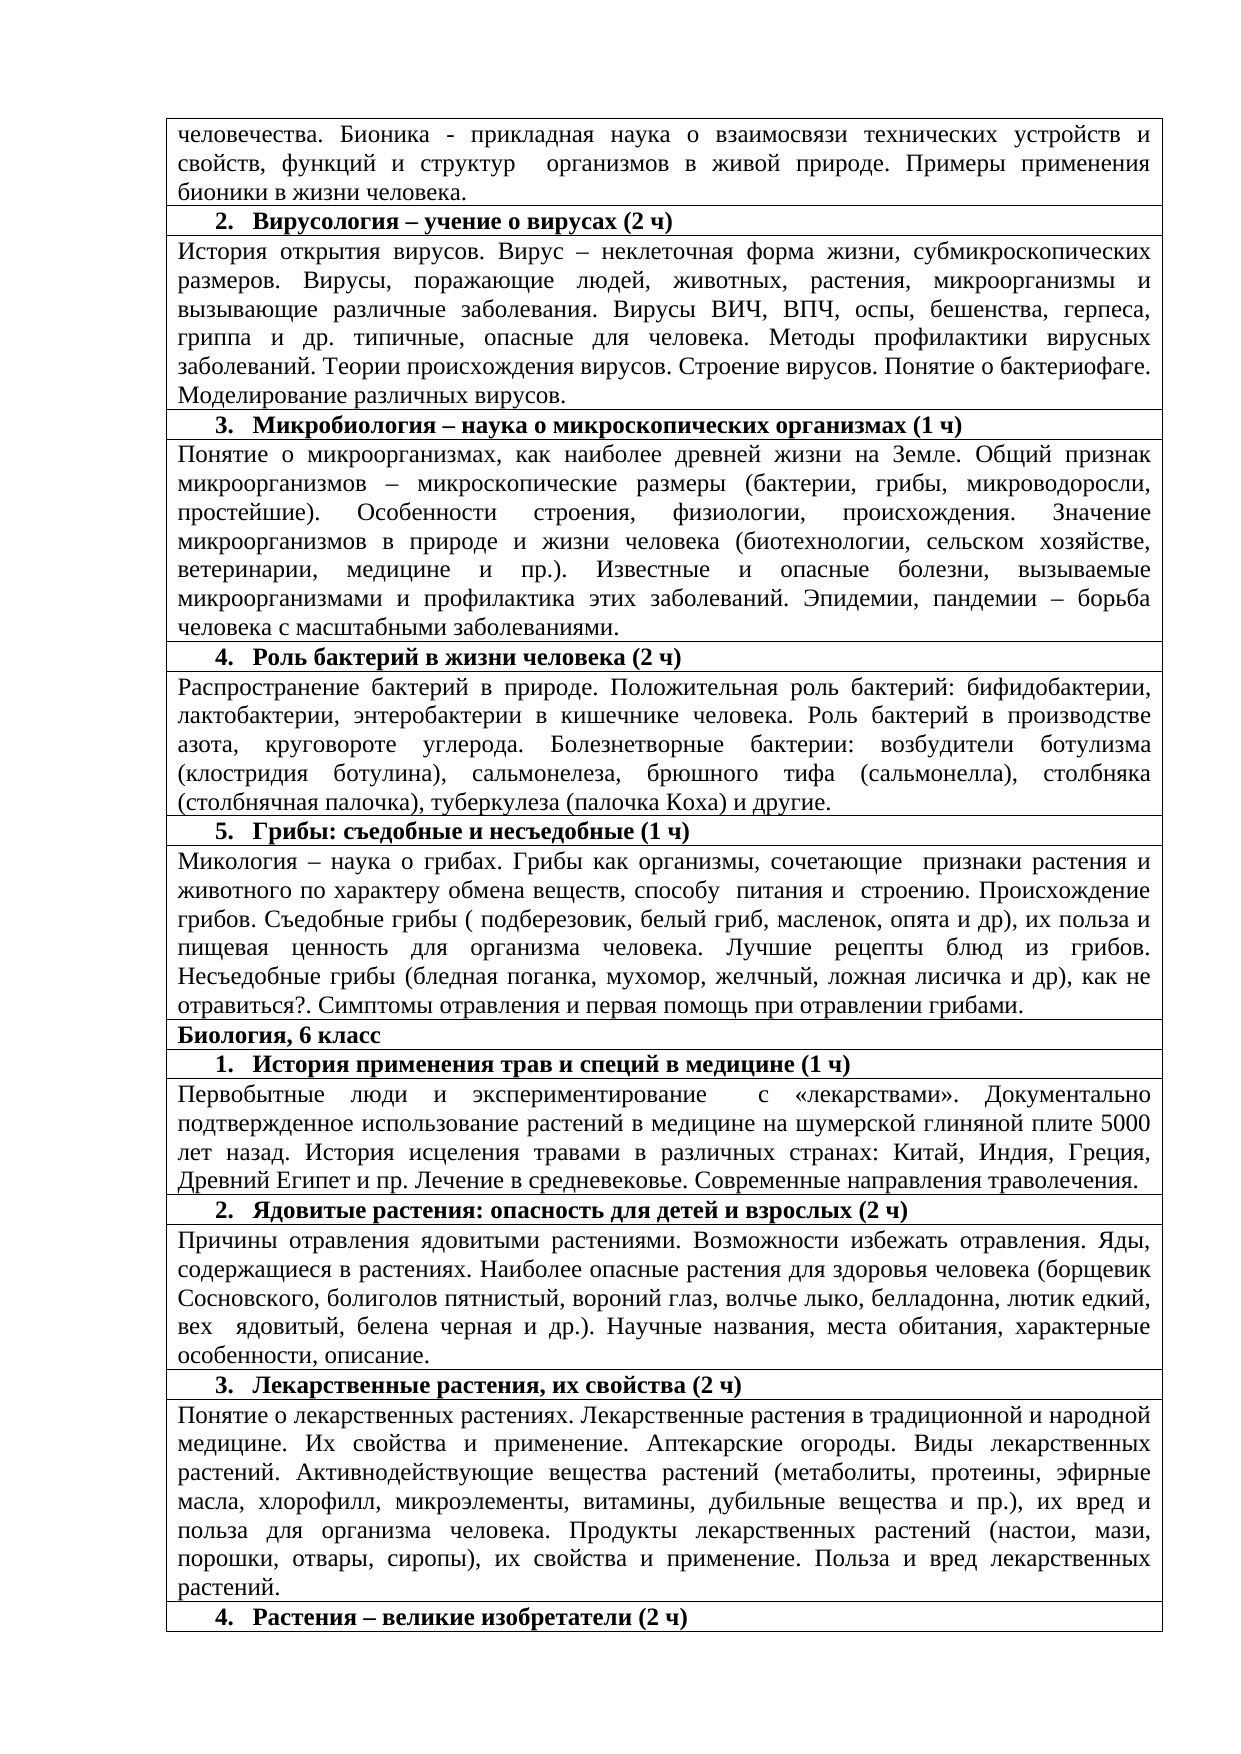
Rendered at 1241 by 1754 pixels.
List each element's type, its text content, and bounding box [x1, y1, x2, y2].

table_cell Вирусология – учение о вирусах (2 ч) [167, 206, 1162, 235]
table_cell Микробиология – наука о микроскопических организмах (1 ч) [167, 410, 1162, 438]
table_cell Первобытные люди и экспериментирование с «лекарствами». Документально подтвержденное использование растений в медицине на шумерской глиняной плите 5000 лет назад. История исцеления травами в различных странах: Китай, Индия, Греция, Древний Египет и пр. Лечение в средневековье. Современные направления траволечения. [167, 1079, 1162, 1194]
table_cell Растения – великие изобретатели (2 ч) [167, 1602, 1162, 1631]
table_cell Понятие о лекарственных растениях. Лекарственные растения в традиционной и народной медицине. Их свойства и применение. Аптекарские огороды. Виды лекарственных растений. Активнодействующие вещества растений (метаболиты, протеины, эфирные масла, хлорофилл, микроэлементы, витамины, дубильные вещества и пр.), их вред и польза для организма человека. Продукты лекарственных растений (настои, мази, порошки, отвары, сиропы), их свойства и применение. Польза и вред лекарственных растений. [167, 1400, 1162, 1601]
table_cell Микология – наука о грибах. Грибы как организмы, сочетающие признаки растения и животного по характеру обмена веществ, способу питания и строению. Происхождение грибов. Съедобные грибы ( подберезовик, белый гриб, масленок, опята и др), их польза и пищевая ценность для организма человека. Лучшие рецепты блюд из грибов. Несъедобные грибы (бледная поганка, мухомор, желчный, ложная лисичка и др), как не отравиться?. Симптомы отравления и первая помощь при отравлении грибами. [167, 846, 1162, 1019]
table_cell Лекарственные растения, их свойства (2 ч) [167, 1370, 1162, 1399]
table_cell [167, 119, 1162, 205]
table_cell Причины отравления ядовитыми растениями. Возможности избежать отравления. Яды, содержащиеся в растениях. Наиболее опасные растения для здоровья человека (борщевик Сосновского, болиголов пятнистый, вороний глаз, волчье лыко, белладонна, лютик едкий, вех ядовитый, белена черная и др.). Научные названия, места обитания, характерные особенности, описание. [167, 1225, 1162, 1369]
table_cell История применения трав и специй в медицине (1 ч) [167, 1050, 1162, 1078]
table_cell Распространение бактерий в природе. Положительная роль бактерий: бифидобактерии, лактобактерии, энтеробактерии в кишечнике человека. Роль бактерий в производстве азота, круговороте углерода. Болезнетворные бактерии: возбудители ботулизма (клостридия ботулина), сальмонелеза, брюшного тифа (сальмонелла), столбняка (столбнячная палочка), туберкулеза (палочка Коха) и другие. [167, 672, 1162, 815]
table_cell Грибы: съедобные и несъедобные (1 ч) [167, 816, 1162, 845]
table_cell Роль бактерий в жизни человека (2 ч) [167, 642, 1162, 671]
table_cell История открытия вирусов. Вирус – неклеточная форма жизни, субмикроскопических размеров. Вирусы, поражающие людей, животных, растения, микроорганизмы и вызывающие различные заболевания. Вирусы ВИЧ, ВПЧ, оспы, бешенства, герпеса, гриппа и др. типичные, опасные для человека. Методы профилактики вирусных заболеваний. Теории происхождения вирусов. Строение вирусов. Понятие о бактериофаге. Моделирование различных вирусов. [167, 236, 1162, 409]
table_cell Ядовитые растения: опасность для детей и взрослых (2 ч) [167, 1195, 1162, 1224]
table_cell Понятие о микроорганизмах, как наиболее древней жизни на Земле. Общий признак микроорганизмов – микроскопические размеры (бактерии, грибы, микроводоросли, простейшие). Особенности строения, физиологии, происхождения. Значение микроорганизмов в природе и жизни человека (биотехнологии, сельском хозяйстве, ветеринарии, медицине и пр.). Известные и опасные болезни, вызываемые микроорганизмами и профилактика этих заболеваний. Эпидемии, пандемии – борьба человека с масштабными заболеваниями. [167, 440, 1162, 641]
table_cell Биология, 6 класс [167, 1020, 1162, 1048]
